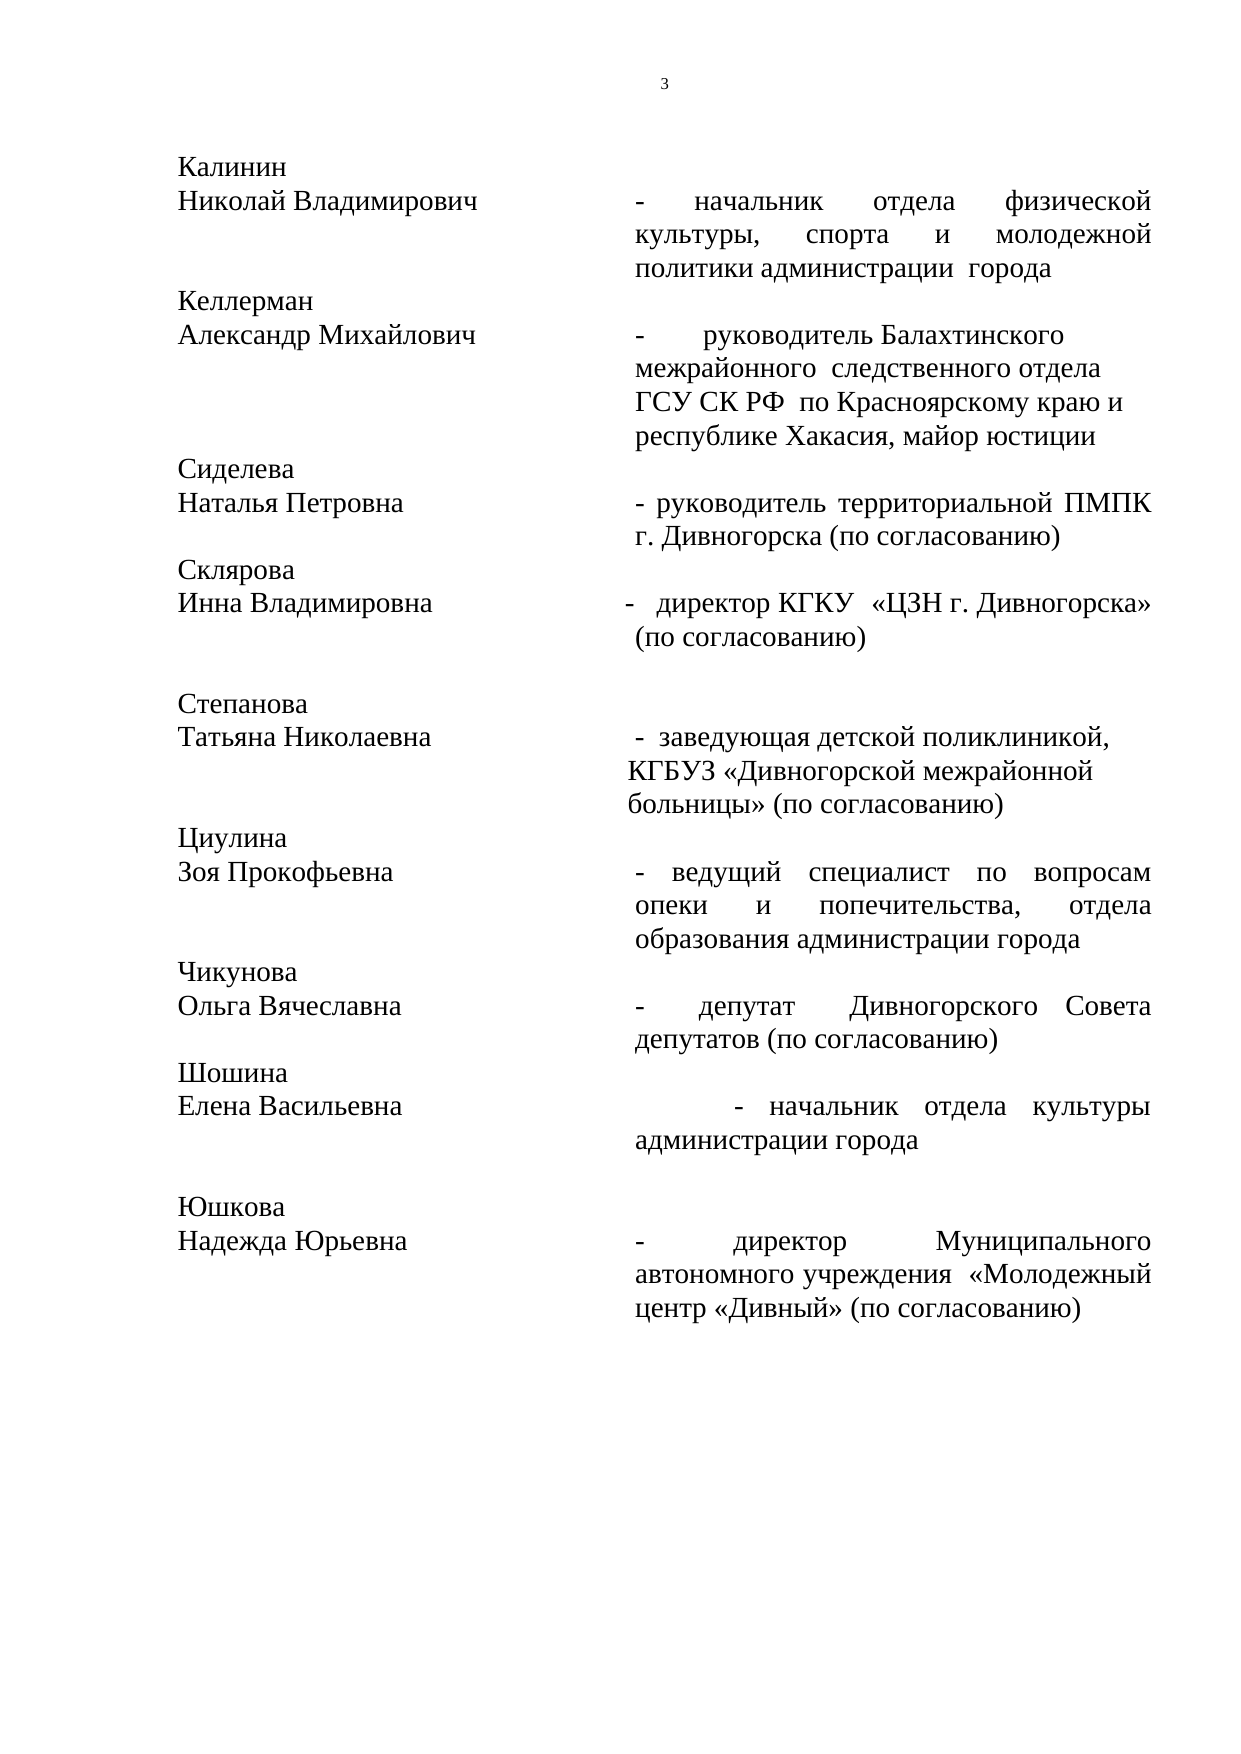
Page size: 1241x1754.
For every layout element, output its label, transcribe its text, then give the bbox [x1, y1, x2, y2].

text Надежда Юрьевна - директор Муниципального автономного учреждения «Молодежный центр «Дивный» (по согласованию) [177, 1223, 1152, 1323]
text Николай Владимирович - начальник отдела физической культуры, спорта и молодежной политики администрации города [177, 183, 1152, 283]
text Шошина [177, 1055, 1152, 1088]
text Ольга Вячеславна - депутат Дивногорского Совета депутатов (по согласованию) [177, 988, 1152, 1055]
text Наталья Петровна - руководитель территориальной ПМПК г. Дивногорска (по согласованию) [177, 485, 1152, 552]
text Чикунова [177, 954, 1152, 988]
text Юшкова [177, 1189, 1152, 1223]
text Инна Владимировна - директор КГКУ «ЦЗН г. Дивногорска» (по согласованию) [177, 585, 1152, 652]
text Калинин [177, 149, 1152, 183]
text Татьяна Николаевна - заведующая детской поликлиникой, КГБУЗ «Дивногорской межрайонной больницы» (по согласованию) [177, 719, 1152, 820]
text Степанова [177, 686, 1152, 719]
text Александр Михайлович - руководитель Балахтинского межрайонного следственного отдела ГСУ СК РФ по Красноярскому краю и республике Хакасия, майор юстиции [177, 317, 1152, 451]
text Склярова [177, 552, 1152, 585]
text Елена Васильевна - начальник отдела культуры администрации города [177, 1088, 1152, 1156]
text Циулина [177, 820, 1152, 854]
text Келлерман [177, 283, 1152, 317]
text Сиделева [177, 451, 1152, 485]
text Зоя Прокофьевна - ведущий специалист по вопросам опеки и попечительства, отдела образования администрации города [177, 854, 1152, 954]
